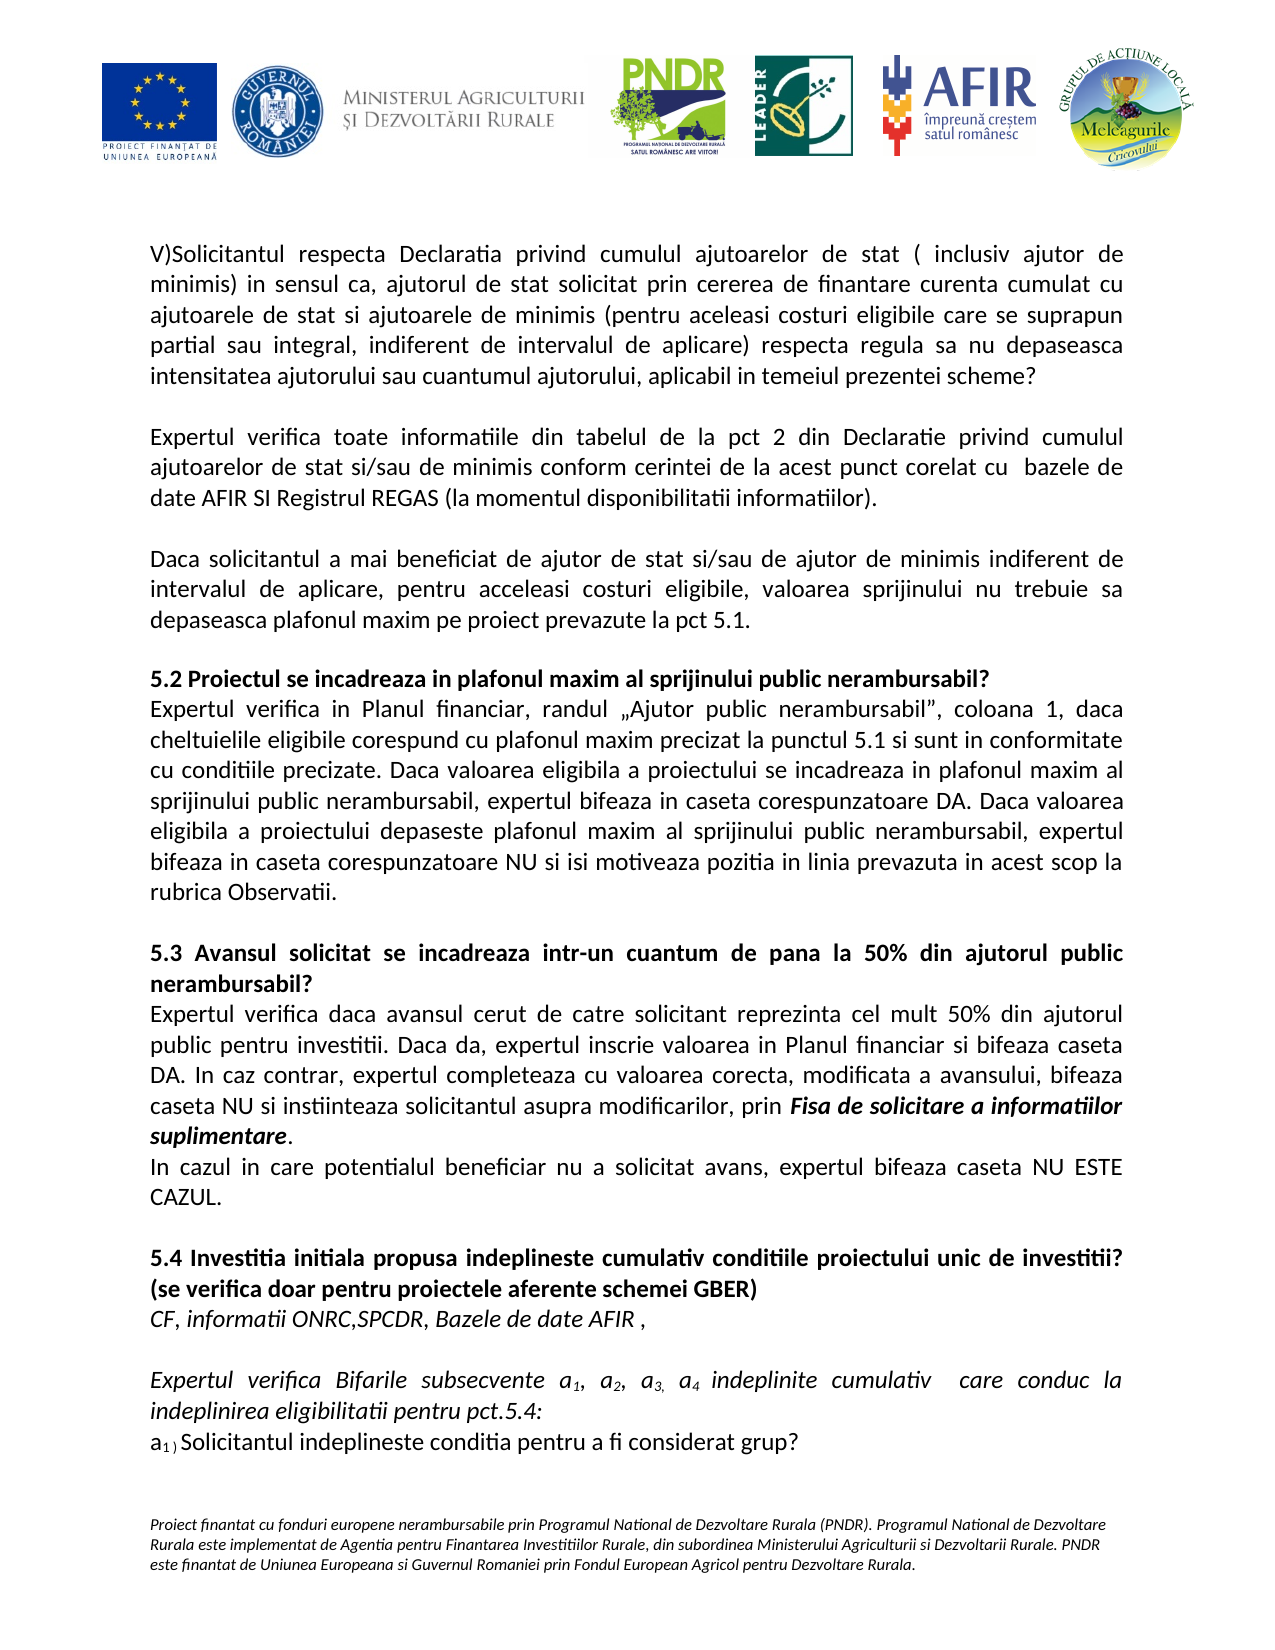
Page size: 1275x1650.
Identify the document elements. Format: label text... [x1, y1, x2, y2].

text 5.3 Avansul solicitat se incadreaza intr-un cuantum de pana la 50% din ajutorul public nerambursabil? [150, 937, 1125, 998]
picture [1057, 46, 1194, 171]
text CF, informatii ONRC,SPCDR, Bazele de date AFIR , [150, 1304, 1125, 1334]
picture [102, 63, 217, 164]
text In cazul in care potentialul beneficiar nu a solicitat avans, expertul bifeaza caseta NU ESTE CAZUL. [150, 1151, 1125, 1212]
picture [231, 55, 853, 158]
picture [883, 55, 1036, 156]
text Expertul verifica daca avansul cerut de catre solicitant reprezinta cel mult 50% din ajutorul public pentru investitii. Daca da, expertul inscrie valoarea in Planul financiar si bifeaza caseta DA. In caz contrar, expertul completeaza cu valoarea corecta, modificata a avansului, bifeaza caseta NU si instiinteaza solicitantul asupra modificarilor, prin Fisa de solicitare a informatiilor suplimentare. [150, 998, 1125, 1151]
text Expertul verifica Bifarile subsecvente a1, a2, a3, a4 indeplinite cumulativ care conduc la indeplinirea eligibilitatii pentru pct.5.4: [150, 1365, 1125, 1426]
text Expertul verifica toate informatiile din tabelul de la pct 2 din Declaratie privind cumulul ajutoarelor de stat si/sau de minimis conform cerintei de la acest punct corelat cu bazele de date AFIR SI Registrul REGAS (la momentul disponibilitatii informatiilor). [150, 421, 1125, 513]
text Daca solicitantul a mai beneficiat de ajutor de stat si/sau de ajutor de minimis indiferent de intervalul de aplicare, pentru acceleasi costuri eligibile, valoarea sprijinului nu trebuie sa depaseasca plafonul maxim pe proiect prevazute la pct 5.1. [150, 543, 1125, 635]
text 5.2 Proiectul se incadreaza in plafonul maxim al sprijinului public nerambursabil? [150, 663, 1125, 693]
text a1 ) Solicitantul indeplineste conditia pentru a fi considerat grup? [150, 1426, 1125, 1456]
text Expertul verifica in Planul financiar, randul „Ajutor public nerambursabil”, coloana 1, daca cheltuielile eligibile corespund cu plafonul maxim precizat la punctul 5.1 si sunt in conformitate cu conditiile precizate. Daca valoarea eligibila a proiectului se incadreaza in plafonul maxim al sprijinului public nerambursabil, expertul bifeaza in caseta corespunzatoare DA. Daca valoarea eligibila a proiectului depaseste plafonul maxim al sprijinului public nerambursabil, expertul bifeaza in caseta corespunzatoare NU si isi motiveaza pozitia in linia prevazuta in acest scop la rubrica Observatii. [150, 693, 1125, 907]
text 5.4 Investitia initiala propusa indeplineste cumulativ conditiile proiectului unic de investitii? (se verifica doar pentru proiectele aferente schemei GBER) [150, 1243, 1125, 1304]
text V)Solicitantul respecta Declaratia privind cumulul ajutoarelor de stat ( inclusiv ajutor de minimis) in sensul ca, ajutorul de stat solicitat prin cererea de finantare curenta cumulat cu ajutoarele de stat si ajutoarele de minimis (pentru aceleasi costuri eligibile care se suprapun partial sau integral, indiferent de intervalul de aplicare) respecta regula sa nu depaseasca intensitatea ajutorului sau cuantumul ajutorului, aplicabil in temeiul prezentei scheme? [150, 238, 1125, 391]
